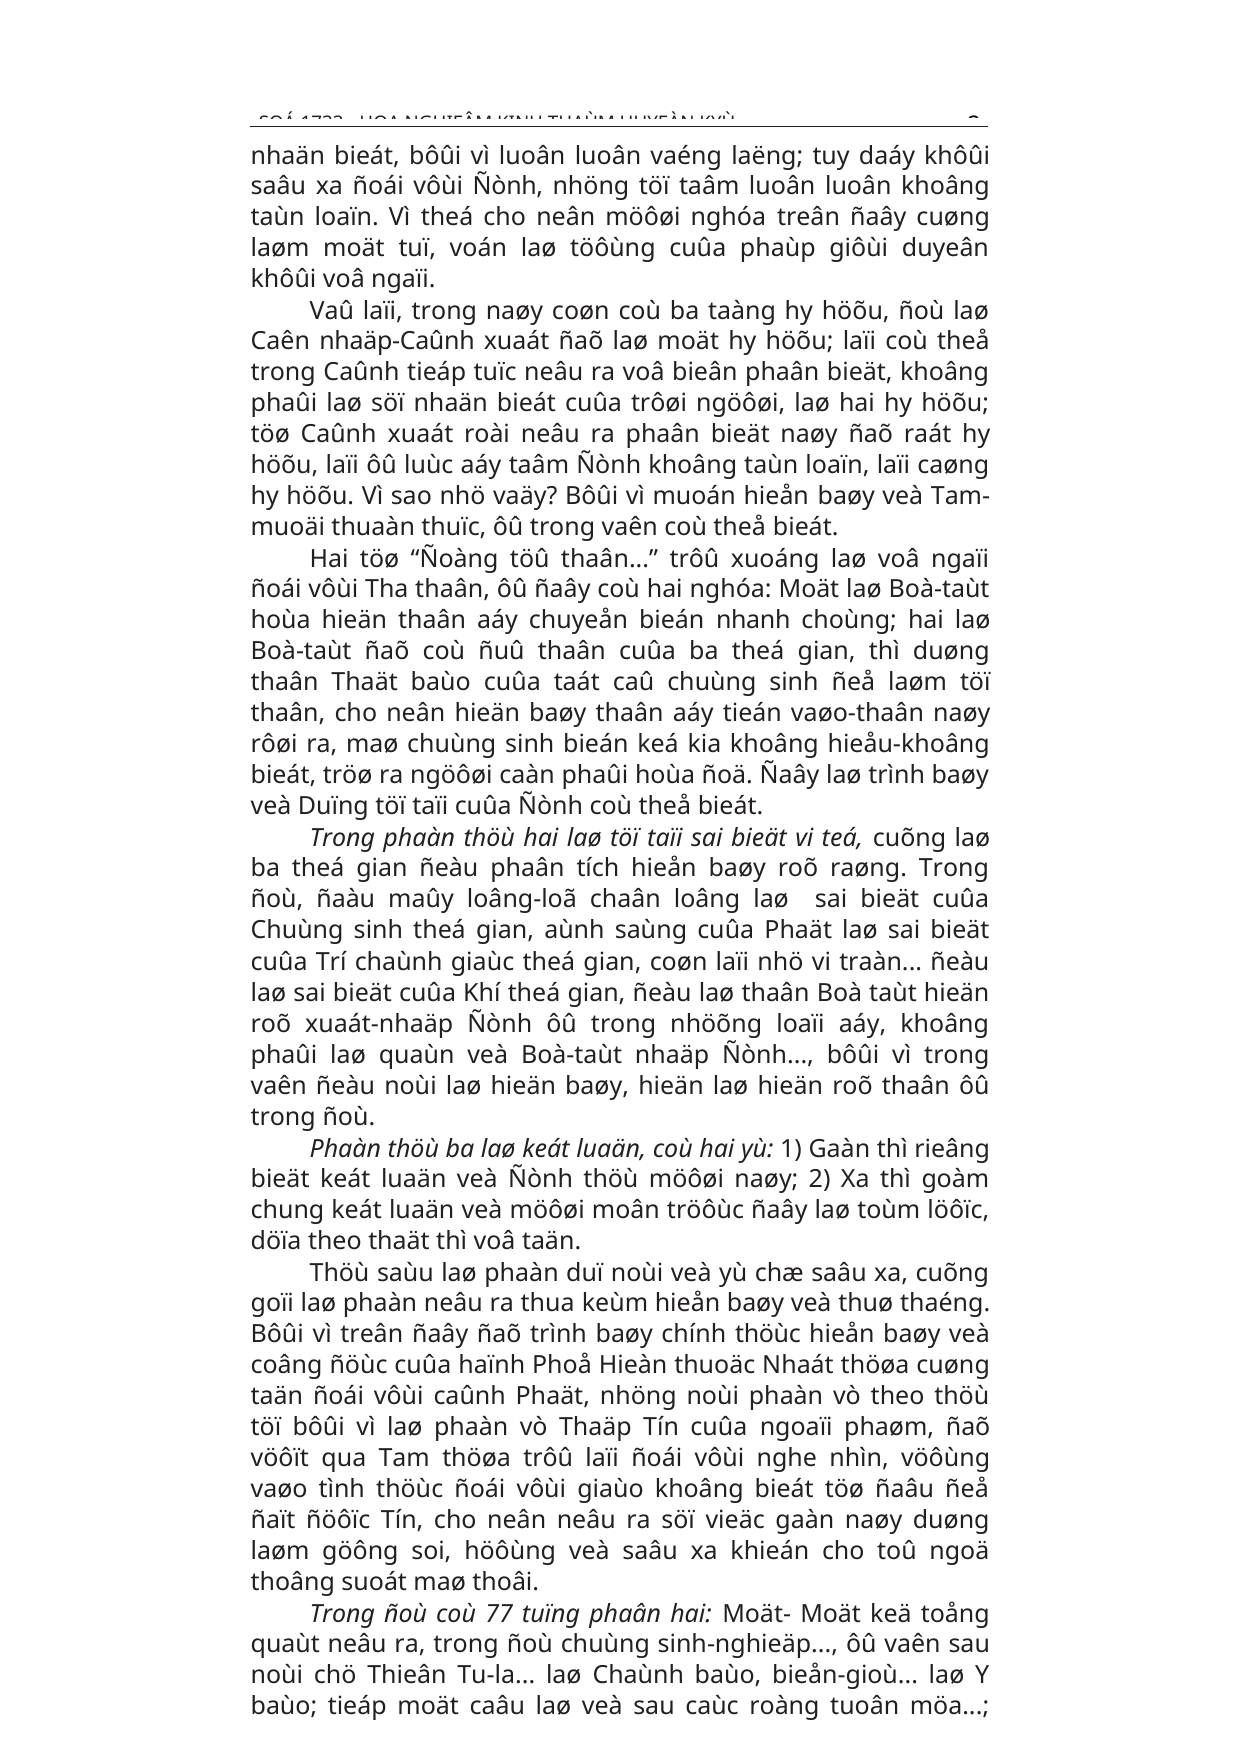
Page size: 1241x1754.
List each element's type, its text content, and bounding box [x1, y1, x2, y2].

text Phaàn thöù ba laø keát luaän, coù hai yù: 1) Gaàn thì rieâng bieät keát luaän veà Ñònh thöù möôøi naøy; 2) Xa thì goàm chung keát luaän veà möôøi moân tröôùc ñaây laø toùm löôïc, döïa theo thaät thì voâ taän. [250, 1132, 990, 1256]
text Thöù saùu laø phaàn duï noùi veà yù chæ saâu xa, cuõng goïi laø phaàn neâu ra thua keùm hieån baøy veà thuø thaéng. Bôûi vì treân ñaây ñaõ trình baøy chính thöùc hieån baøy veà coâng ñöùc cuûa haïnh Phoå Hieàn thuoäc Nhaát thöøa cuøng taän ñoái vôùi caûnh Phaät, nhöng noùi phaàn vò theo thöù töï bôûi vì laø phaàn vò Thaäp Tín cuûa ngoaïi phaøm, ñaõ vöôït qua Tam thöøa trôû laïi ñoái vôùi nghe nhìn, vöôùng vaøo tình thöùc ñoái vôùi giaùo khoâng bieát töø ñaâu ñeå ñaït ñöôïc Tín, cho neân neâu ra söï vieäc gaàn naøy duøng laøm göông soi, höôùng veà saâu xa khieán cho toû ngoä thoâng suoát maø thoâi. [250, 1256, 990, 1598]
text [250, 1598, 990, 1722]
text Vaû laïi, trong naøy coøn coù ba taàng hy höõu, ñoù laø Caên nhaäp-Caûnh xuaát ñaõ laø moät hy höõu; laïi coù theå trong Caûnh tieáp tuïc neâu ra voâ bieân phaân bieät, khoâng phaûi laø söï nhaän bieát cuûa trôøi ngöôøi, laø hai hy höõu; töø Caûnh xuaát roài neâu ra phaân bieät naøy ñaõ raát hy höõu, laïi ôû luùc aáy taâm Ñònh khoâng taùn loaïn, laïi caøng hy höõu. Vì sao nhö vaäy? Bôûi vì muoán hieån baøy veà Tam-muoäi thuaàn thuïc, ôû trong vaên coù theå bieát. [250, 294, 990, 543]
text Hai töø “Ñoàng töû thaân...” trôû xuoáng laø voâ ngaïi ñoái vôùi Tha thaân, ôû ñaây coù hai nghóa: Moät laø Boà-taùt hoùa hieän thaân aáy chuyeån bieán nhanh choùng; hai laø Boà-taùt ñaõ coù ñuû thaân cuûa ba theá gian, thì duøng thaân Thaät baùo cuûa taát caû chuùng sinh ñeå laøm töï thaân, cho neân hieän baøy thaân aáy tieán vaøo-thaân naøy rôøi ra, maø chuùng sinh bieán keá kia khoâng hieåu-khoâng bieát, tröø ra ngöôøi caàn phaûi hoùa ñoä. Ñaây laø trình baøy veà Duïng töï taïi cuûa Ñònh coù theå bieát. [250, 543, 990, 822]
text nhaän bieát, bôûi vì luoân luoân vaéng laëng; tuy daáy khôûi saâu xa ñoái vôùi Ñònh, nhöng töï taâm luoân luoân khoâng taùn loaïn. Vì theá cho neân möôøi nghóa treân ñaây cuøng laøm moät tuï, voán laø töôùng cuûa phaùp giôùi duyeân khôûi voâ ngaïi. [250, 139, 990, 294]
text Trong phaàn thöù hai laø töï taïi sai bieät vi teá, cuõng laø ba theá gian ñeàu phaân tích hieån baøy roõ raøng. Trong ñoù, ñaàu maûy loâng-loã chaân loâng laø sai bieät cuûa Chuùng sinh theá gian, aùnh saùng cuûa Phaät laø sai bieät cuûa Trí chaùnh giaùc theá gian, coøn laïi nhö vi traàn... ñeàu laø sai bieät cuûa Khí theá gian, ñeàu laø thaân Boà taùt hieän roõ xuaát-nhaäp Ñònh ôû trong nhöõng loaïi aáy, khoâng phaûi laø quaùn veà Boà-taùt nhaäp Ñònh..., bôûi vì trong vaên ñeàu noùi laø hieän baøy, hieän laø hieän roõ thaân ôû trong ñoù. [250, 822, 990, 1132]
